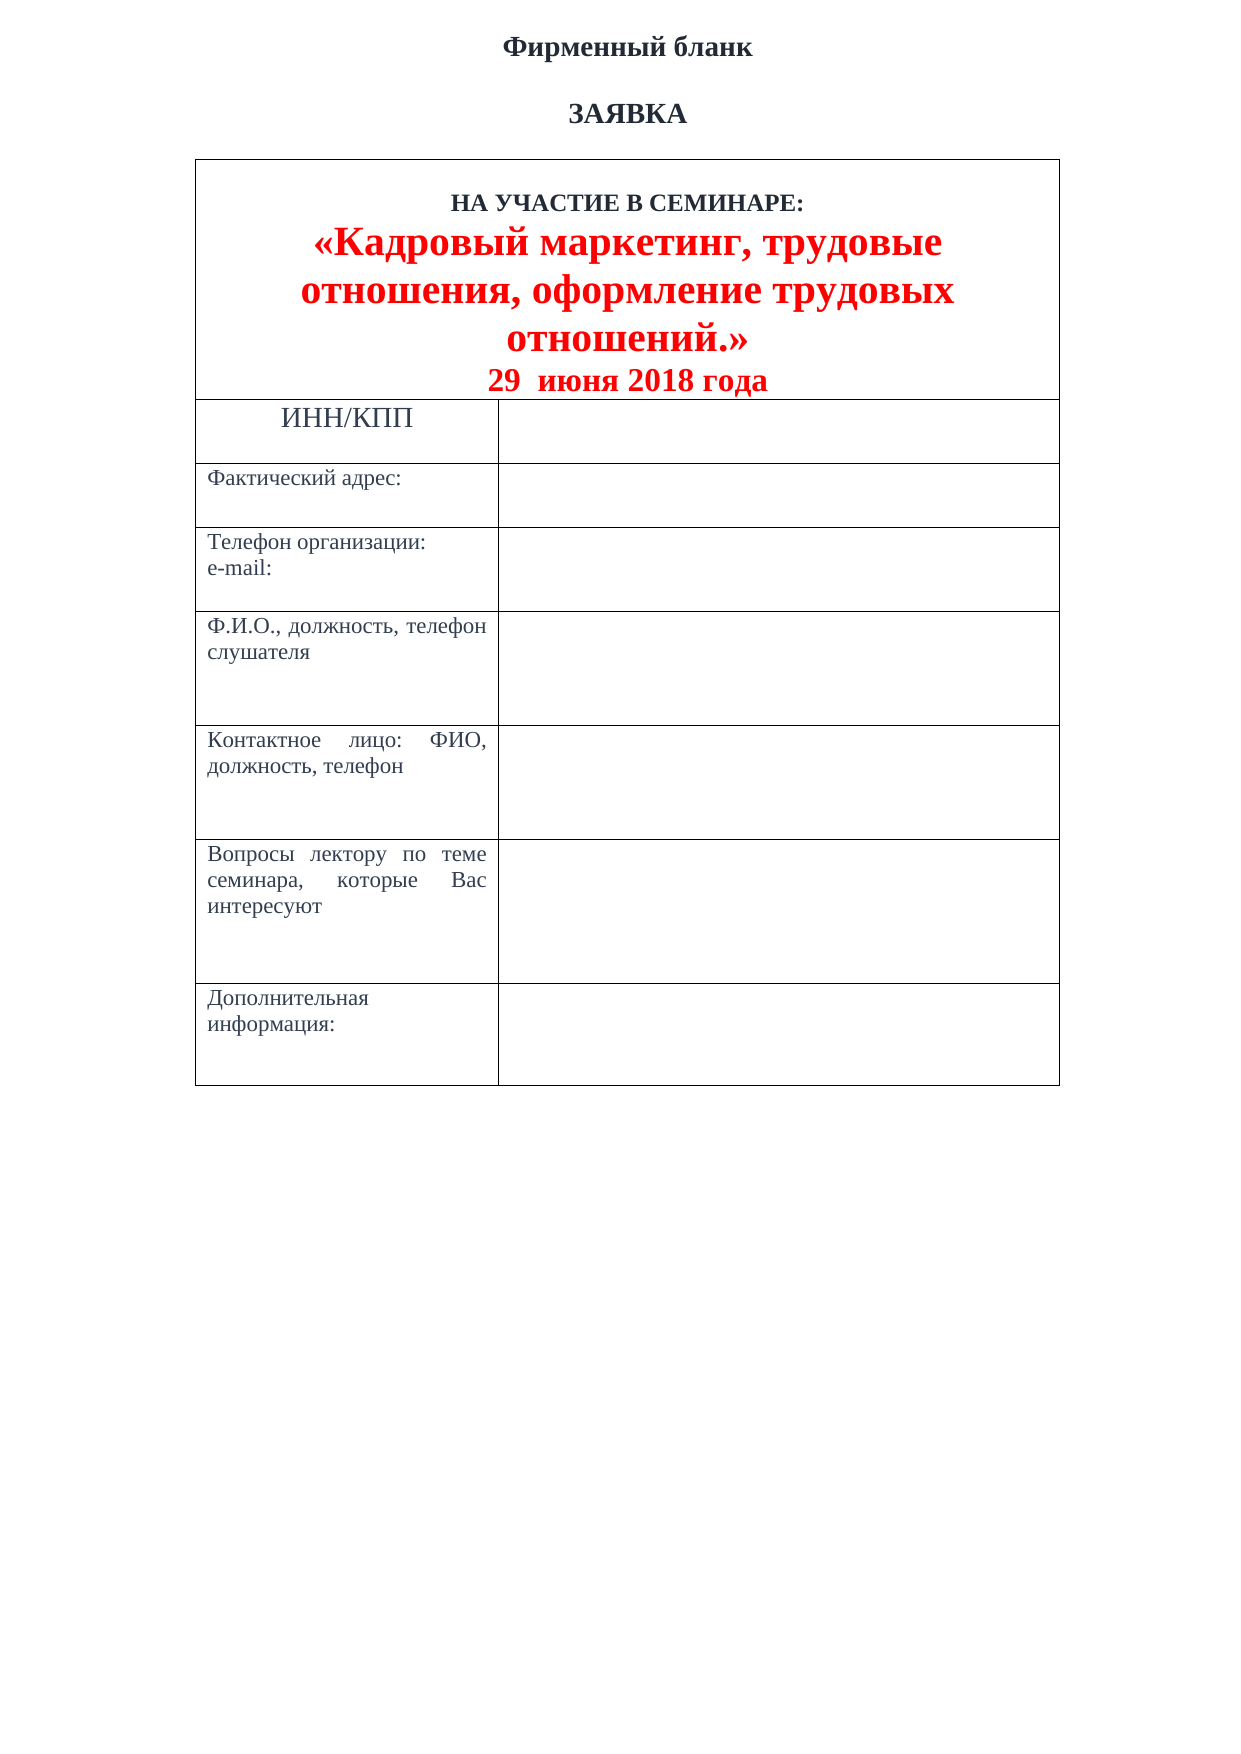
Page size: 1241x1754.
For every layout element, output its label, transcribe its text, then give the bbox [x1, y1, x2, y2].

table_cell Ф.И.О., должность, телефон слушателя [196, 612, 498, 725]
table_cell Контактное лицо: ФИО, должность, телефон [196, 726, 498, 838]
table_cell [499, 528, 1059, 611]
table_cell [499, 726, 1059, 838]
table_cell [499, 464, 1059, 527]
text ЗАЯВКА [59, 97, 1196, 130]
table_cell [499, 612, 1059, 725]
table_cell Вопросы лектору по теме семинара, которые Вас интересуют [196, 840, 498, 983]
table_header НА УЧАСТИЕ В СЕМИНАРЕ: «Кадровый маркетинг, трудовые отношения, оформление трудовых отношений.» 29 июня 2018 года [196, 160, 1059, 399]
table_cell [499, 400, 1059, 463]
table_cell [499, 984, 1059, 1085]
table_cell Дополнительная информация: [196, 984, 498, 1085]
table_cell [499, 840, 1059, 983]
table_cell ИНН/КПП [196, 400, 498, 463]
table_cell Фактический адрес: [196, 464, 498, 527]
text Фирменный бланк [59, 29, 1196, 63]
table_cell Телефон организации: e-mail: [196, 528, 498, 611]
